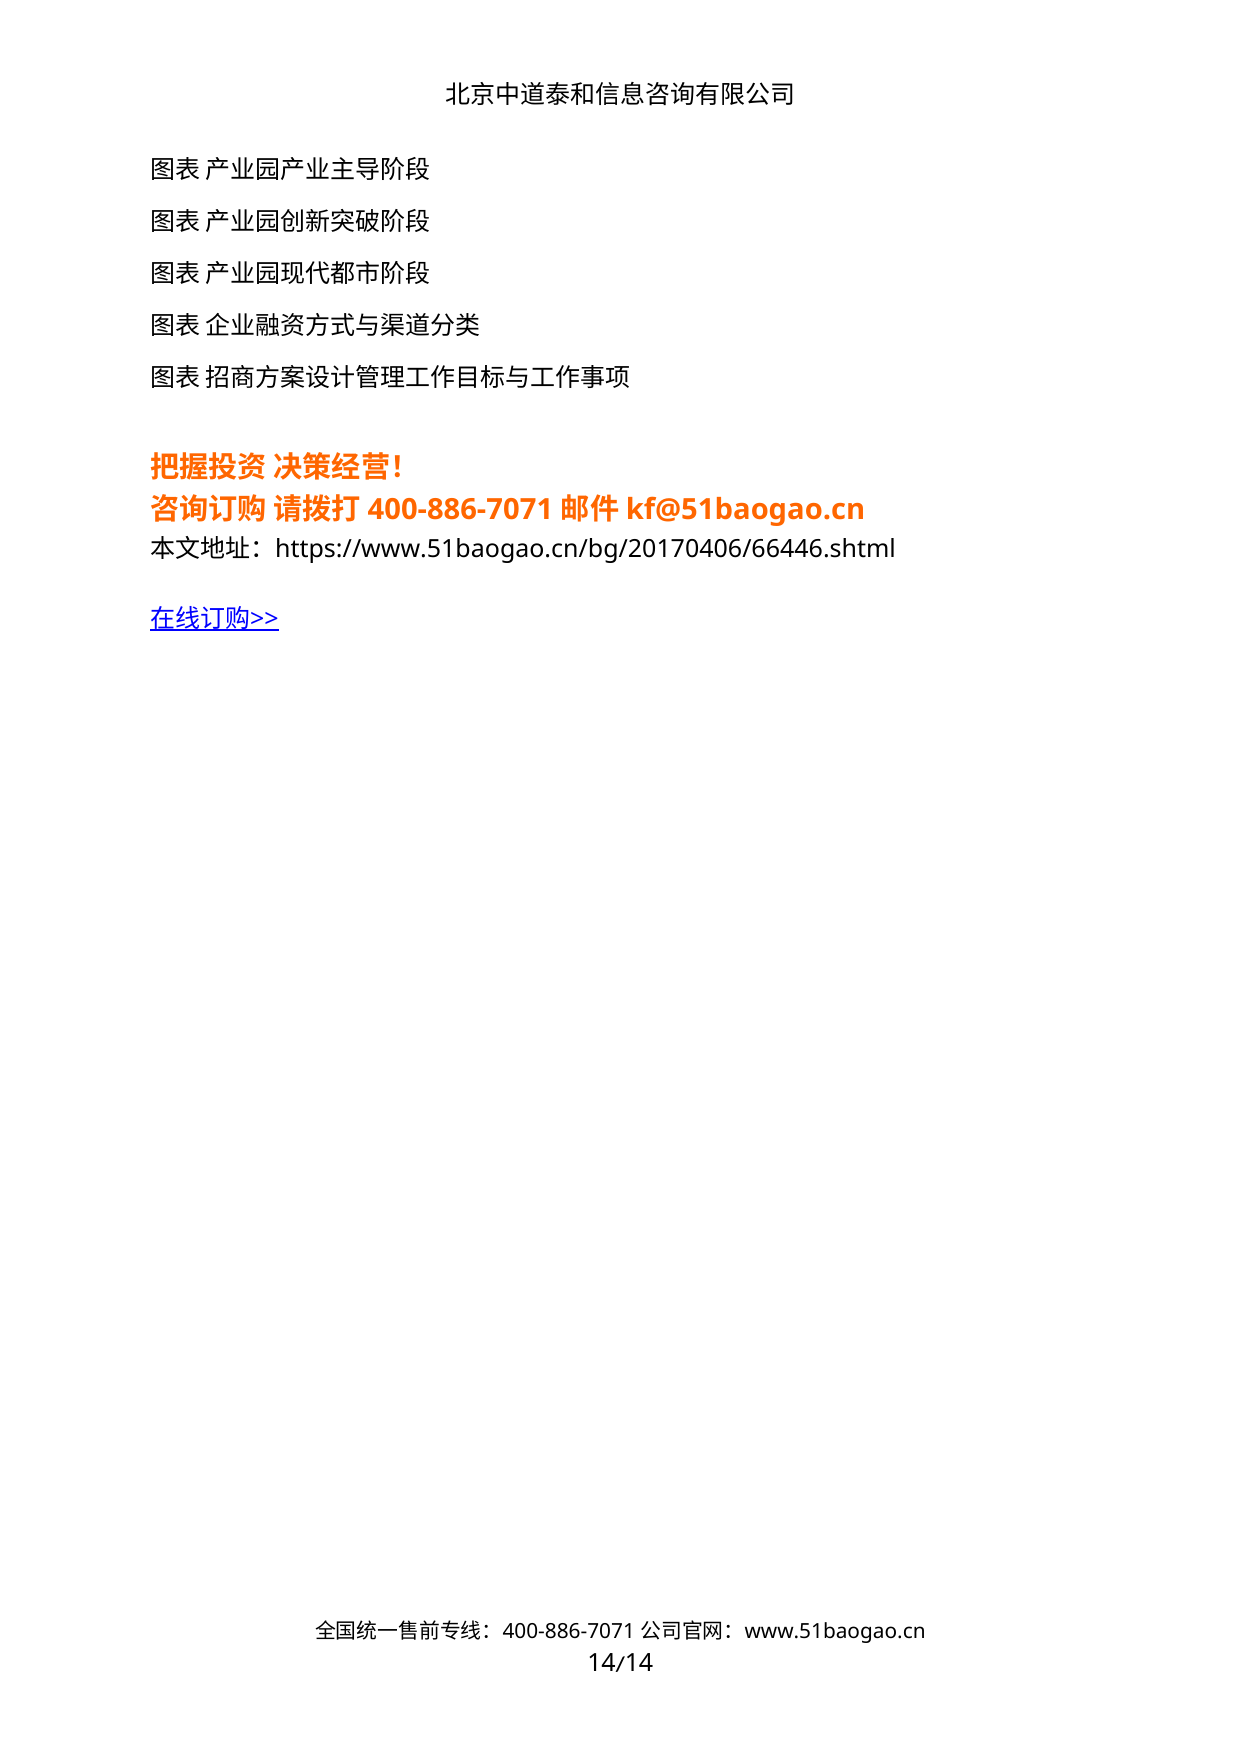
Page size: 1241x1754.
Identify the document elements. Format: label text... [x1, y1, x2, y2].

text 图表 产业园现代都市阶段 [150, 254, 1090, 290]
text 在线订购>> [150, 564, 1090, 635]
text 图表 企业融资方式与渠道分类 [150, 306, 1090, 342]
text 图表 招商方案设计管理工作目标与工作事项 [150, 357, 1090, 394]
text 图表 产业园产业主导阶段 [150, 150, 1090, 186]
text 图表 产业园创新突破阶段 [150, 202, 1090, 238]
text 把握投资 决策经营！咨询订购 请拨打 400-886-7071 邮件 kf@51baogao.cn本文地址：https://www.51baogao.cn/bg/20170406/66446.shtml [150, 409, 1090, 564]
